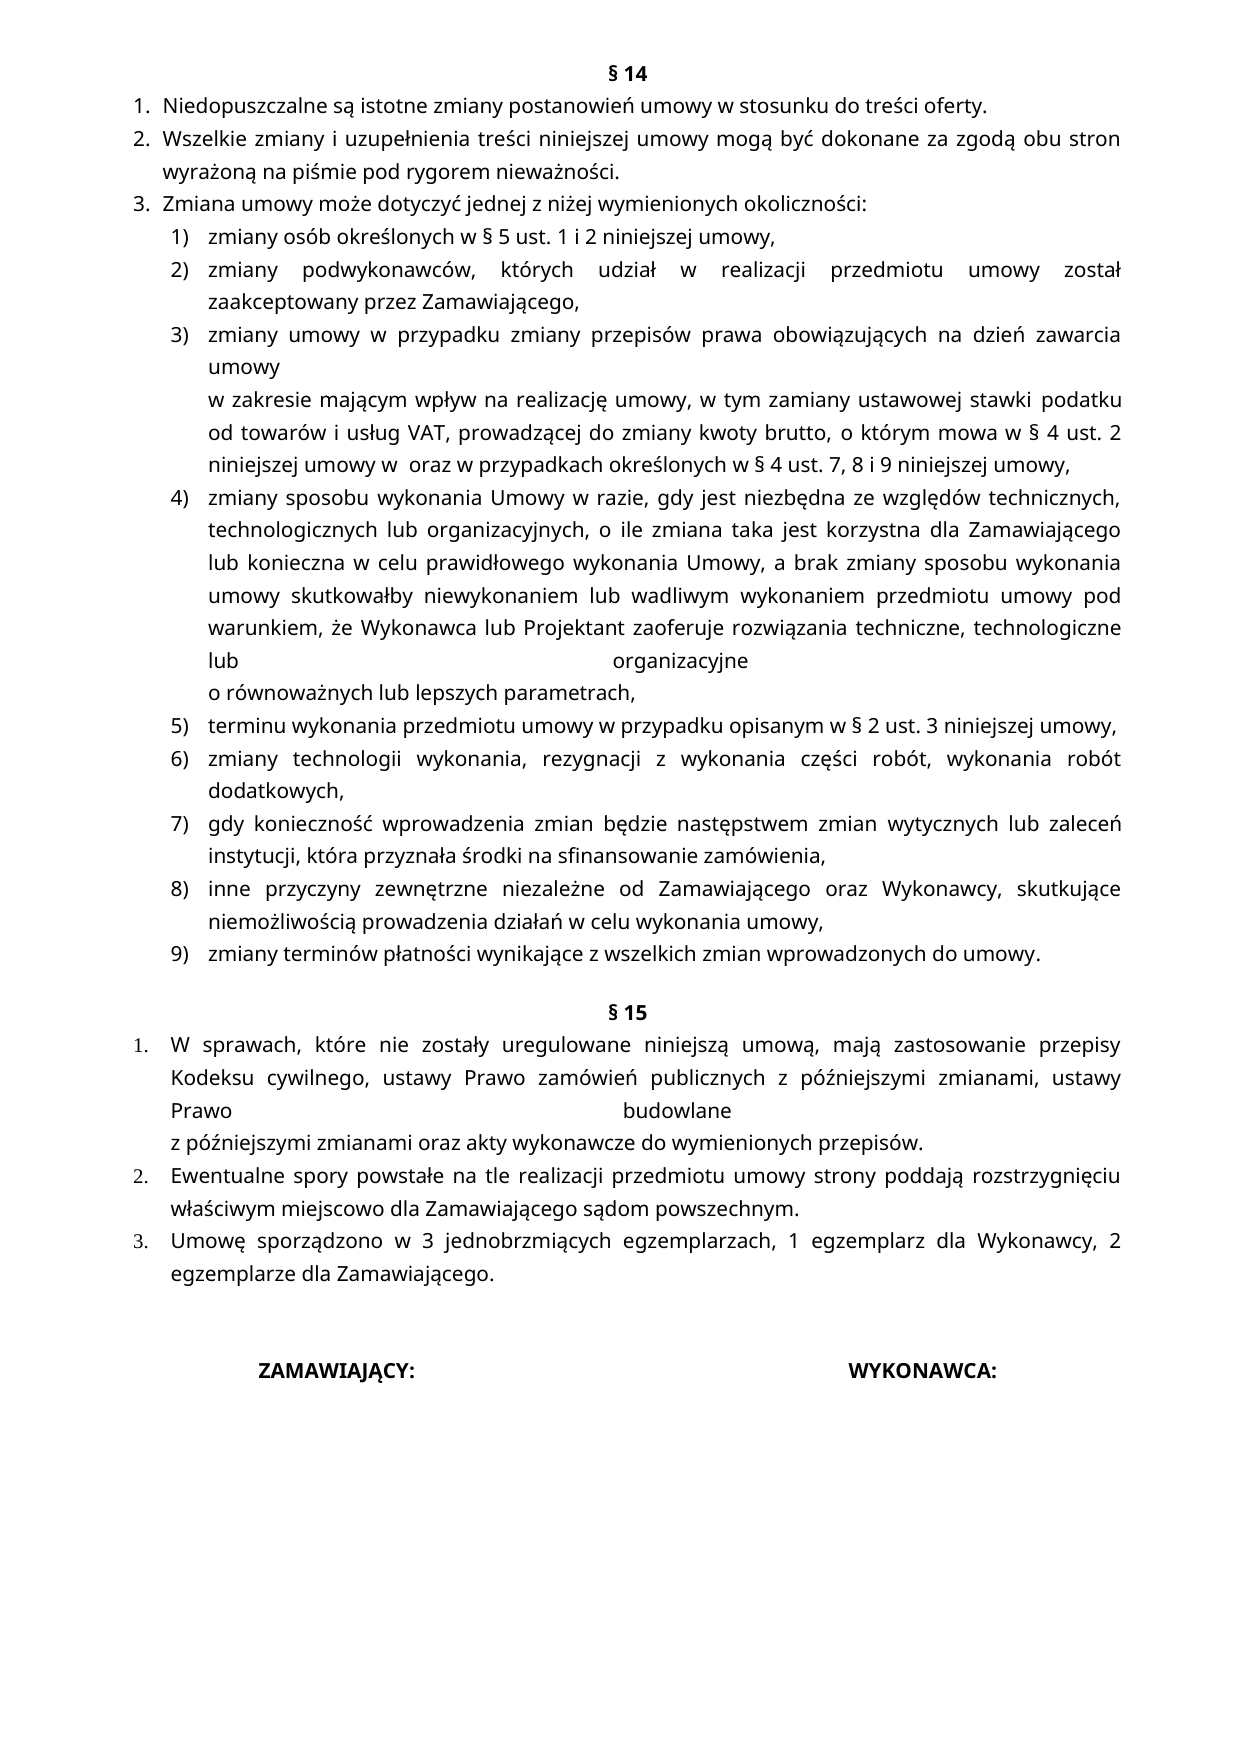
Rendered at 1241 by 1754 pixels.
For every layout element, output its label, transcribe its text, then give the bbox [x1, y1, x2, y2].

list zmiany osób określonych w § 5 ust. 1 i 2 niniejszej umowy, [170, 222, 1122, 251]
list zmiany podwykonawców, których udział w realizacji przedmiotu umowy został zaakceptowany przez Zamawiającego, [170, 255, 1122, 316]
text ZAMAWIAJĄCY: WYKONAWCA: [133, 1357, 1122, 1385]
list zmiany umowy w przypadku zmiany przepisów prawa obowiązujących na dzień zawarcia umowy w zakresie mającym wpływ na realizację umowy, w tym zamiany ustawowej stawki podatku od towarów i usług VAT, prowadzącej do zmiany kwoty brutto, o którym mowa w § 4 ust. 2 niniejszej umowy w oraz w przypadkach określonych w § 4 ust. 7, 8 i 9 niniejszej umowy, [170, 320, 1122, 479]
text § 15 [133, 998, 1122, 1026]
list terminu wykonania przedmiotu umowy w przypadku opisanym w § 2 ust. 3 niniejszej umowy, [170, 711, 1122, 739]
list Ewentualne spory powstałe na tle realizacji przedmiotu umowy strony poddają rozstrzygnięciu właściwym miejscowo dla Zamawiającego sądom powszechnym. [133, 1161, 1122, 1222]
list Niedopuszczalne są istotne zmiany postanowień umowy w stosunku do treści oferty. [133, 92, 1122, 120]
list zmiany terminów płatności wynikające z wszelkich zmian wprowadzonych do umowy. [170, 939, 1122, 968]
list gdy konieczność wprowadzenia zmian będzie następstwem zmian wytycznych lub zaleceń instytucji, która przyznała środki na sfinansowanie zamówienia, [170, 809, 1122, 870]
list zmiany sposobu wykonania Umowy w razie, gdy jest niezbędna ze względów technicznych, technologicznych lub organizacyjnych, o ile zmiana taka jest korzystna dla Zamawiającego lub konieczna w celu prawidłowego wykonania Umowy, a brak zmiany sposobu wykonania umowy skutkowałby niewykonaniem lub wadliwym wykonaniem przedmiotu umowy pod warunkiem, że Wykonawca lub Projektant zaoferuje rozwiązania techniczne, technologiczne lub organizacyjne o równoważnych lub lepszych parametrach, [170, 483, 1122, 707]
list Zmiana umowy może dotyczyć jednej z niżej wymienionych okoliczności: [133, 189, 1122, 218]
list Umowę sporządzono w 3 jednobrzmiących egzemplarzach, 1 egzemplarz dla Wykonawcy, 2 egzemplarze dla Zamawiającego. [133, 1226, 1122, 1287]
list Wszelkie zmiany i uzupełnienia treści niniejszej umowy mogą być dokonane za zgodą obu stron wyrażoną na piśmie pod rygorem nieważności. [133, 124, 1122, 185]
text § 14 [133, 59, 1122, 87]
list W sprawach, które nie zostały uregulowane niniejszą umową, mają zastosowanie przepisy Kodeksu cywilnego, ustawy Prawo zamówień publicznych z późniejszymi zmianami, ustawy Prawo budowlane z późniejszymi zmianami oraz akty wykonawcze do wymienionych przepisów. [133, 1031, 1122, 1157]
list inne przyczyny zewnętrzne niezależne od Zamawiającego oraz Wykonawcy, skutkujące niemożliwością prowadzenia działań w celu wykonania umowy, [170, 874, 1122, 935]
list zmiany technologii wykonania, rezygnacji z wykonania części robót, wykonania robót dodatkowych, [170, 744, 1122, 805]
